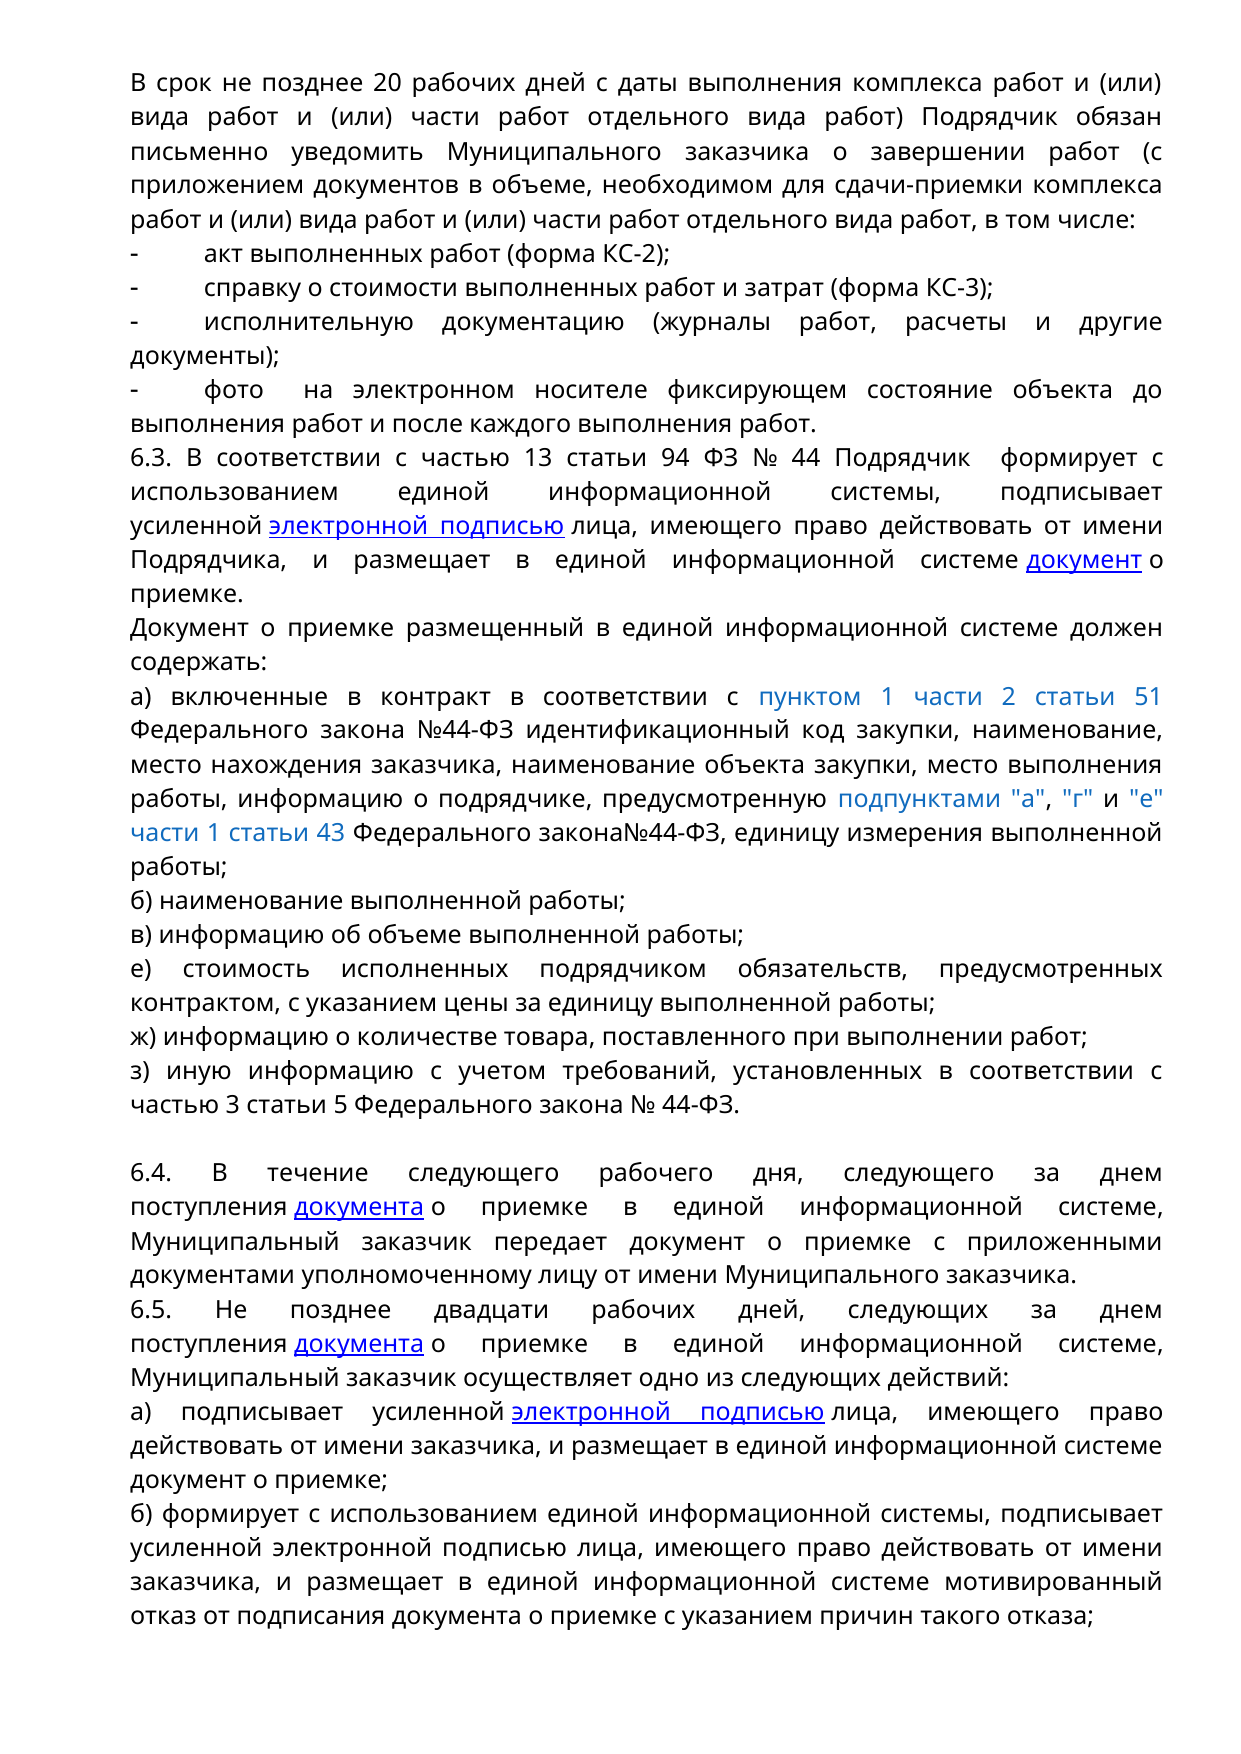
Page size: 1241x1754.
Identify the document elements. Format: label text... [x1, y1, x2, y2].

list справку о стоимости выполненных работ и затрат (форма КС-3); [130, 269, 1163, 303]
text ж) информацию о количестве товара, поставленного при выполнении работ; [130, 1019, 1163, 1053]
text а) подписывает усиленной электронной подписью лица, имеющего право действовать от имени заказчика, и размещает в единой информационной системе документ о приемке; [130, 1393, 1163, 1496]
text е) стоимость исполненных подрядчиком обязательств, предусмотренных контрактом, с указанием цены за единицу выполненной работы; [130, 951, 1163, 1019]
text 6.4. В течение следующего рабочего дня, следующего за днем поступления документа о приемке в единой информационной системе, Муниципальный заказчик передает документ о приемке с приложенными документами уполномоченному лицу от имени Муниципального заказчика. [130, 1155, 1163, 1291]
text 6.5. Не позднее двадцати рабочих дней, следующих за днем поступления документа о приемке в единой информационной системе, Муниципальный заказчик осуществляет одно из следующих действий: [130, 1291, 1163, 1393]
text 6.3. В соответствии с частью 13 статьи 94 ФЗ № 44 Подрядчик формирует с использованием единой информационной системы, подписывает усиленной электронной подписью лица, имеющего право действовать от имени Подрядчика, и размещает в единой информационной системе документ о приемке. [244, 542, 1163, 610]
text Документ о приемке размещенный в единой информационной системе должен содержать: [130, 610, 1163, 678]
text а) включенные в контракт в соответствии с пунктом 1 части 2 статьи 51 Федерального закона №44-ФЗ идентификационный код закупки, наименование, место нахождения заказчика, наименование объекта закупки, место выполнения работы, информацию о подрядчике, предусмотренную подпунктами "а", "г" и "е" части 1 статьи 43 Федерального закона№44-ФЗ, единицу измерения выполненной работы; [130, 678, 1163, 882]
text 6.3. В соответствии с частью 13 статьи 94 ФЗ № 44 Подрядчик формирует с использованием единой информационной системы, подписывает усиленной электронной подписью лица, имеющего право действовать от имени Подрядчика, и размещает в единой информационной системе документ о приемке. [130, 440, 1000, 474]
list фото на электронном носителе фиксирующем состояние объекта до выполнения работ и после каждого выполнения работ. [130, 372, 1163, 440]
text з) иную информацию с учетом требований, установленных в соответствии с частью 3 статьи 5 Федерального закона № 44-ФЗ. [130, 1053, 1163, 1121]
list исполнительную документацию (журналы работ, расчеты и другие документы); [130, 303, 1163, 372]
list акт выполненных работ (форма КС-2); [130, 235, 1163, 269]
text б) наименование выполненной работы; [130, 882, 1163, 917]
text б) формирует с использованием единой информационной системы, подписывает усиленной электронной подписью лица, имеющего право действовать от имени заказчика, и размещает в единой информационной системе мотивированный отказ от подписания документа о приемке с указанием причин такого отказа; [130, 1496, 1163, 1632]
text В срок не позднее 20 рабочих дней с даты выполнения комплекса работ и (или) вида работ и (или) части работ отдельного вида работ) Подрядчик обязан письменно уведомить Муниципального заказчика о завершении работ (с приложением документов в объеме, необходимом для сдачи-приемки комплекса работ и (или) вида работ и (или) части работ отдельного вида работ, в том числе: [130, 65, 1163, 235]
text в) информацию об объеме выполненной работы; [130, 917, 1163, 951]
